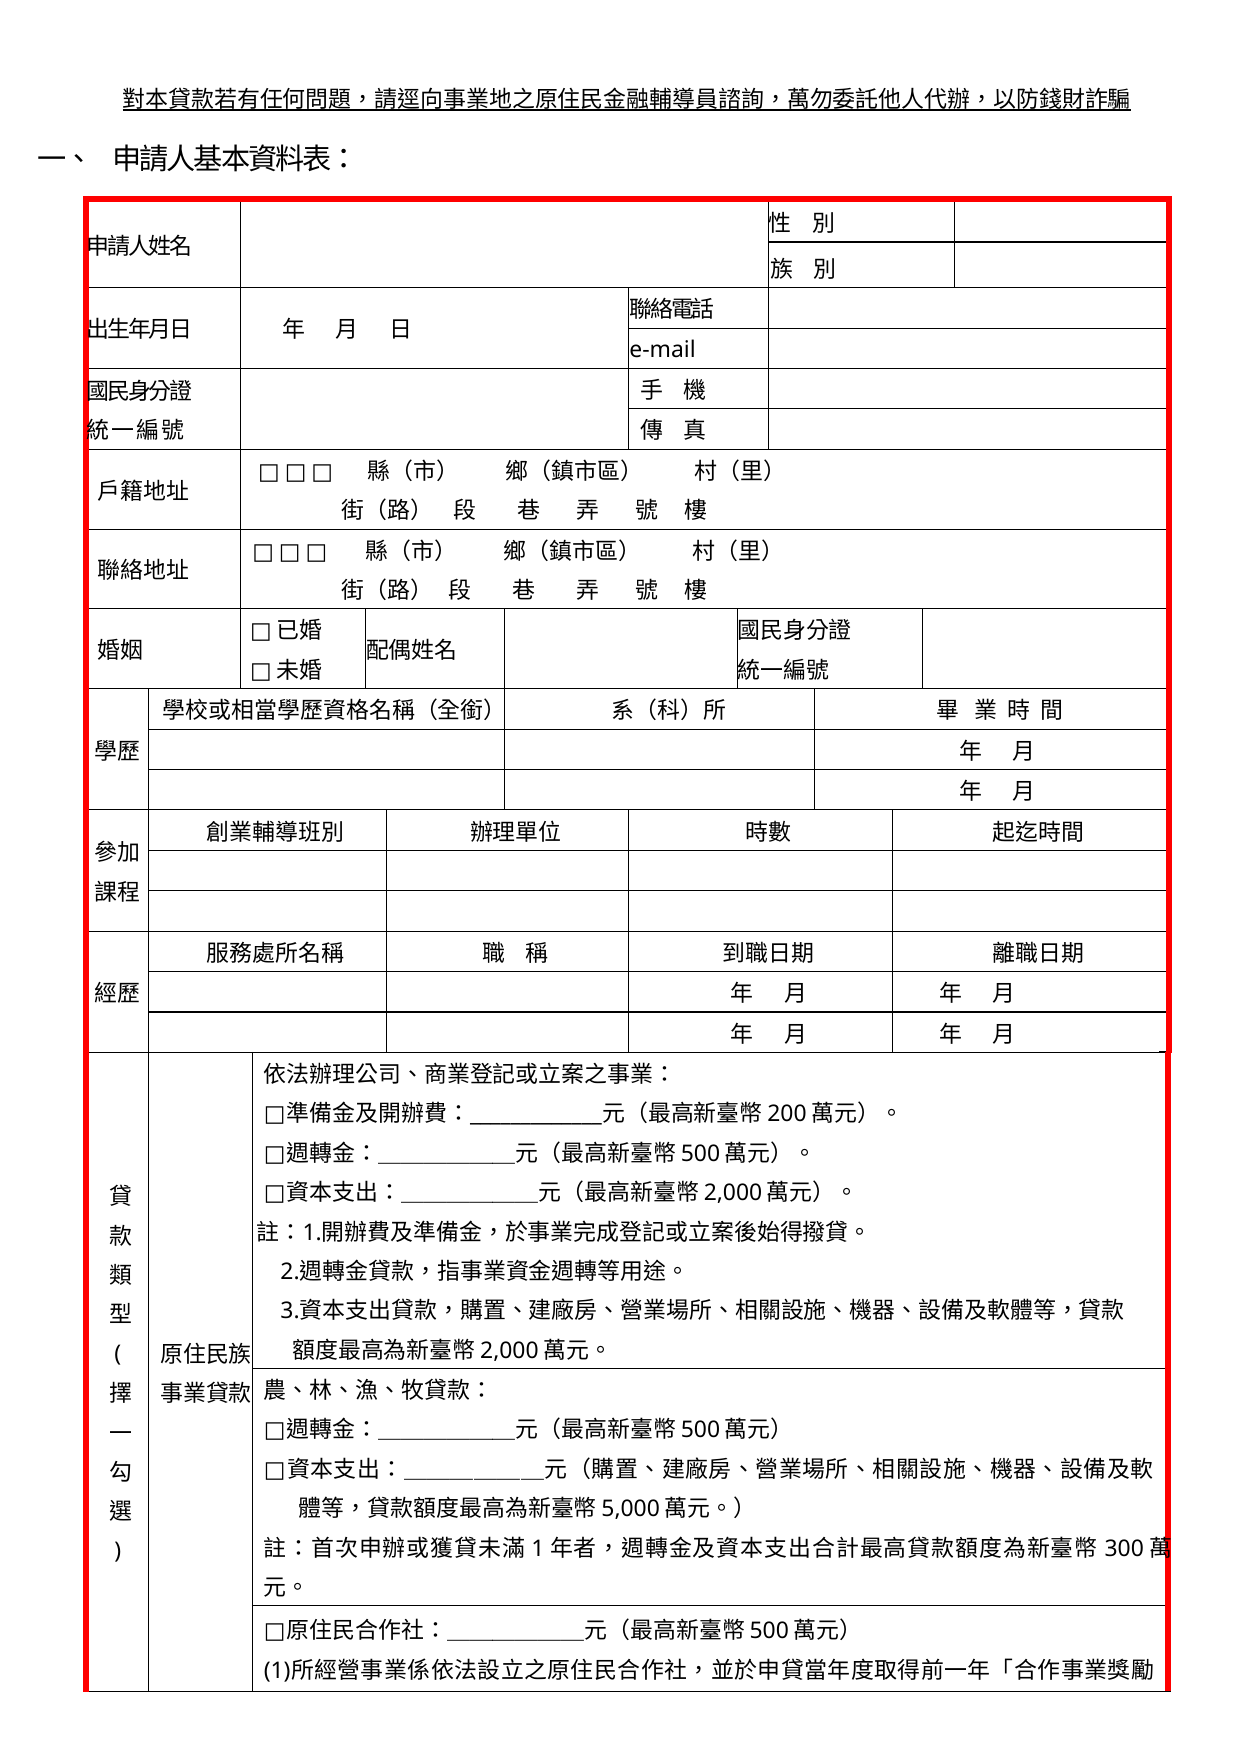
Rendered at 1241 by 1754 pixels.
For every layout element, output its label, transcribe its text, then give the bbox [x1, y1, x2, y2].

table_cell [769, 369, 1166, 408]
table_header 性 別 [769, 202, 954, 241]
table_cell 國民身分證 統一編號 [89, 369, 240, 449]
table_cell 離職日期 [893, 932, 1166, 971]
table_cell [893, 891, 1166, 931]
table_cell [149, 851, 386, 890]
table_cell 農、林、漁、牧貸款： □週轉金：＿＿＿＿＿＿元（最高新臺幣500萬元） □資本支出：＿＿＿＿＿＿元（購置、建廠房、營業場所、相關設施、機器、設備及軟體等，貸款額度最高為新臺幣5,000萬元。） 註：首次申辦或獲貸未滿1年者，週轉金及資本支出合計最高貸款額度為新臺幣300萬元。 [253, 1369, 1165, 1605]
table_cell [149, 972, 386, 1011]
table_cell [923, 609, 1166, 688]
table_cell 年 月 [629, 1013, 892, 1052]
table_cell 創業輔導班別 [149, 810, 386, 850]
text 對本貸款若有任何問題，請逕向事業地之原住民金融輔導員諮詢，萬勿委託他人代辦，以防錢財詐騙 [37, 78, 1215, 117]
table_cell 參加課程 [89, 810, 148, 931]
table_cell [387, 972, 628, 1011]
table_cell 聯絡地址 [89, 530, 240, 608]
table_cell 辦理單位 [387, 810, 628, 850]
table_cell 時數 [629, 810, 892, 850]
table_header 申請人姓名 [89, 202, 240, 287]
table_cell 年 月 [893, 1013, 1166, 1052]
table_cell 年 月 日 [241, 288, 628, 368]
table_cell [893, 851, 1166, 890]
table_cell □□□ 縣（市） 鄉（鎮市區） 村（里） 街（路） 段 巷 弄 號 樓 [241, 530, 1166, 608]
table_cell [241, 369, 628, 449]
table_cell [505, 770, 814, 809]
table_cell [387, 1013, 628, 1052]
table_cell 系（科）所 [505, 689, 814, 728]
table_cell 族 別 [769, 243, 954, 287]
table_cell [769, 409, 1166, 449]
table_cell □已婚 □未婚 [241, 609, 365, 688]
table_cell [149, 770, 504, 809]
table_cell □□□ 縣（市） 鄉（鎮市區） 村（里） 街（路） 段 巷 弄 號 樓 [241, 450, 1166, 528]
table_cell [769, 329, 1166, 368]
table_header [241, 202, 768, 287]
table_cell 到職日期 [629, 932, 892, 971]
table_cell 年 月 [893, 972, 1166, 1011]
table_cell [955, 243, 1166, 287]
table_cell 年 月 [815, 730, 1166, 769]
table_cell [387, 891, 628, 931]
table_cell e-mail [629, 329, 768, 368]
table_cell 學校或相當學歷資格名稱（全銜） [149, 689, 504, 728]
table_cell 起迄時間 [893, 810, 1166, 850]
table_cell 職 稱 [387, 932, 628, 971]
table_cell 國民身分證 統一編號 [738, 609, 922, 688]
table_cell 聯絡電話 [629, 288, 768, 327]
table_cell [149, 730, 504, 769]
table_cell [149, 1013, 386, 1052]
table_cell 學歷 [89, 689, 148, 809]
table_cell 婚姻 [89, 609, 240, 688]
table_cell 配偶姓名 [366, 609, 504, 688]
table_cell [149, 891, 386, 931]
table_cell [387, 851, 628, 890]
table_cell 年 月 [629, 972, 892, 1011]
table_cell [629, 891, 892, 931]
table_cell 依法辦理公司、商業登記或立案之事業： □準備金及開辦費：_____________元（最高新臺幣200萬元）。 □週轉金：＿＿＿＿＿＿元（最高新臺幣500萬元）。 □資本支出：＿＿＿＿＿＿元（最高新臺幣2,000萬元）。 註：1.開辦費及準備金，於事業完成登記或立案後始得撥貸。 2.週轉金貸款，指事業資金週轉等用途。 3.資本支出貸款，購置、建廠房、營業場所、相關設施、機器、設備及軟體等，貸款 額度最高為新臺幣2,000萬元。 [253, 1053, 1165, 1368]
table_cell [505, 609, 737, 688]
list 申請人基本資料表： [37, 117, 1165, 196]
table_cell 服務處所名稱 [149, 932, 386, 971]
table_cell 經歷 [89, 932, 148, 1052]
table_cell 手 機 [629, 369, 768, 408]
table_cell 原住民族事業貸款 [149, 1053, 252, 1691]
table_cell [253, 1606, 1165, 1691]
table_cell [505, 730, 814, 769]
table_cell 年 月 [815, 770, 1166, 809]
table_cell 傳 真 [629, 409, 768, 449]
table_cell 貸款類型(擇一勾選) [89, 1053, 148, 1691]
table_cell 畢 業 時 間 [815, 689, 1166, 728]
table_cell 戶籍地址 [89, 450, 240, 528]
table_cell 出生年月日 [89, 288, 240, 368]
table_cell [769, 288, 1166, 327]
table_cell [629, 851, 892, 890]
table_header [955, 202, 1166, 241]
